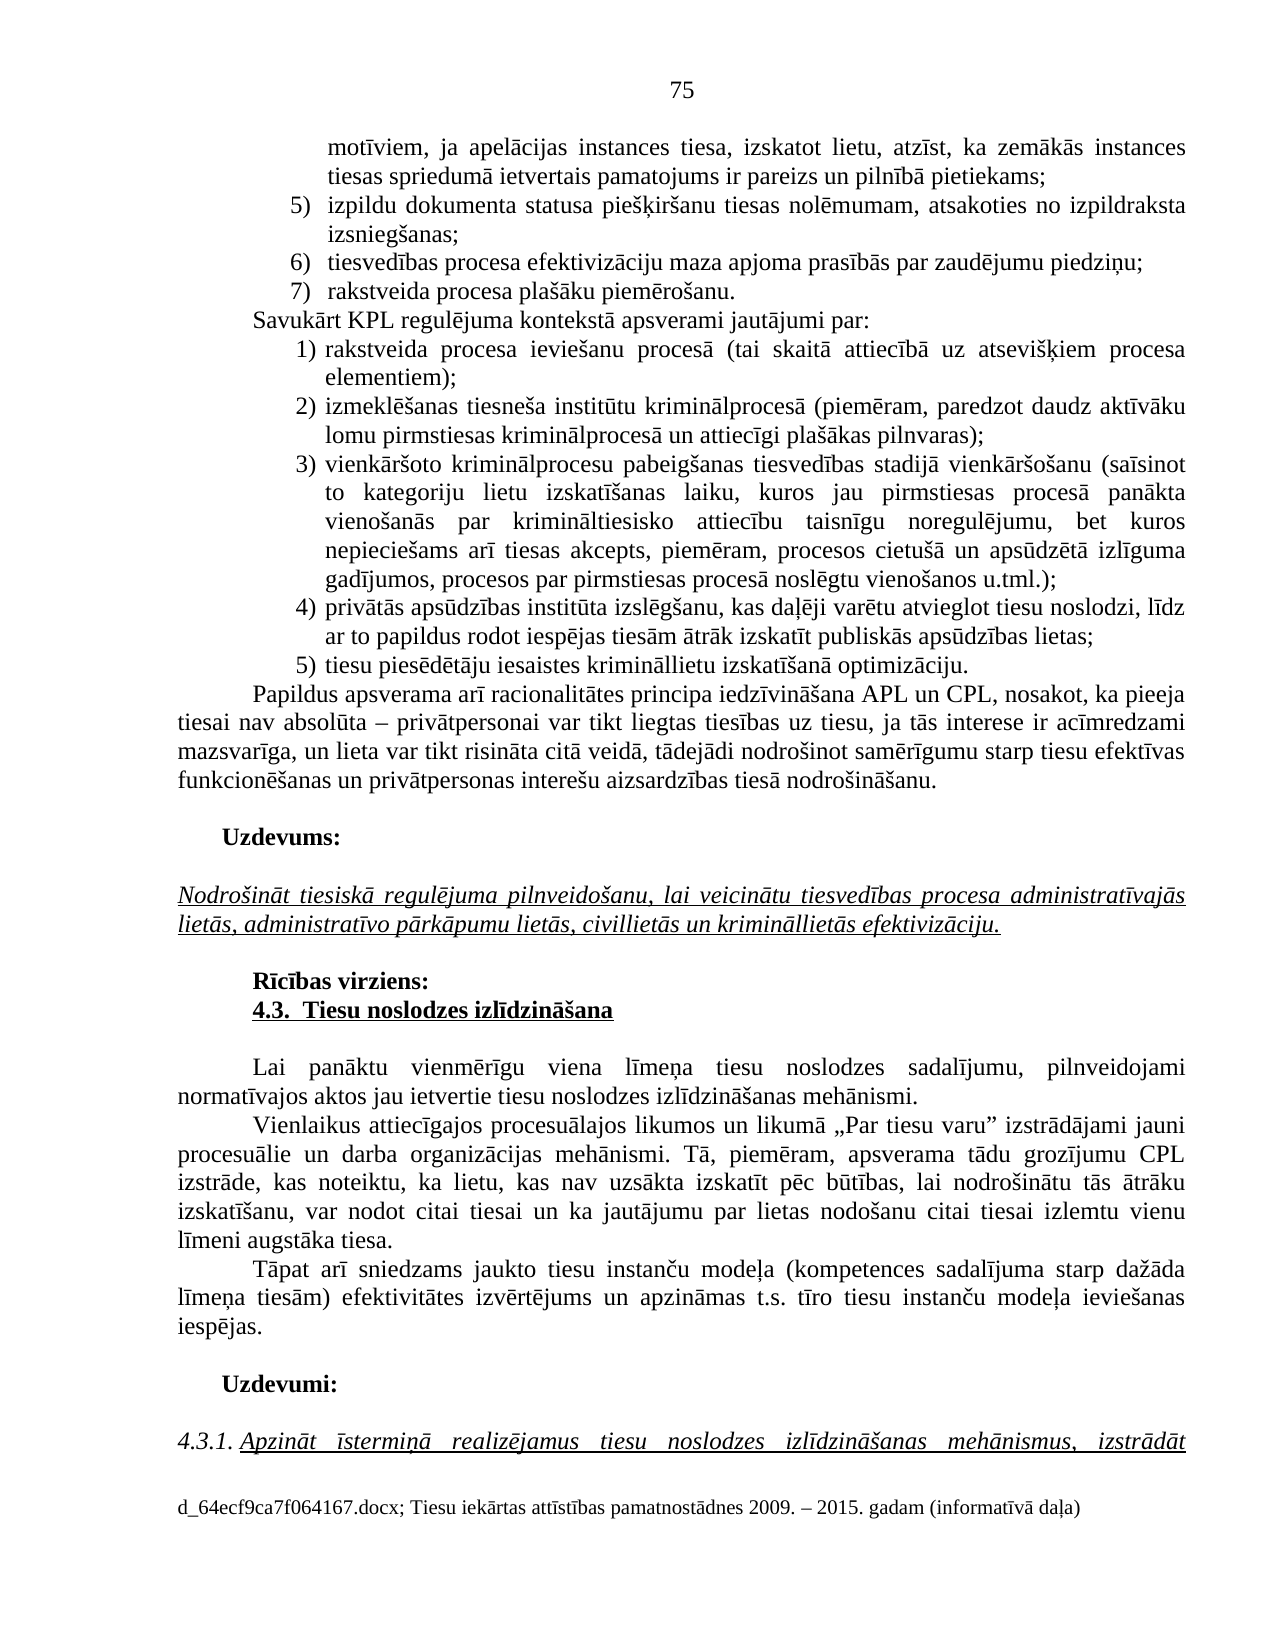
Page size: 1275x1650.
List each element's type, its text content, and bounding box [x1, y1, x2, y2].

text Savukārt KPL regulējuma kontekstā apsverami jautājumi par: [177, 305, 1186, 334]
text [290, 132, 1186, 190]
text 4) privātās apsūdzības institūta izslēgšanu, kas daļēji varētu atvieglot tiesu noslodzi, līdz ar to papildus rodot iespējas tiesām ātrāk izskatīt publiskās apsūdzības lietas; [295, 592, 1186, 650]
text Tāpat arī sniedzams jaukto tiesu instanču modeļa (kompetences sadalījuma starp dažāda līmeņa tiesām) efektivitātes izvērtējums un apzināmas t.s. tīro tiesu instanču modeļa ieviešanas iespējas. [177, 1254, 1186, 1340]
text Vienlaikus attiecīgajos procesuālajos likumos un likumā „Par tiesu varu” izstrādājami jauni procesuālie un darba organizācijas mehānismi. Tā, piemēram, apsverama tādu grozījumu CPL izstrāde, kas noteiktu, ka lietu, kas nav uzsākta izskatīt pēc būtības, lai nodrošinātu tās ātrāku izskatīšanu, var nodot citai tiesai un ka jautājumu par lietas nodošanu citai tiesai izlemtu vienu līmeni augstāka tiesa. [177, 1110, 1186, 1254]
text 1) rakstveida procesa ieviešanu procesā (tai skaitā attiecībā uz atsevišķiem procesa elementiem); [295, 334, 1186, 391]
text 4.3. Tiesu noslodzes izlīdzināšana [222, 995, 1186, 1024]
text 5) tiesu piesēdētāju iesaistes krimināllietu izskatīšanā optimizāciju. [295, 650, 1186, 679]
text 2) izmeklēšanas tiesneša institūtu kriminālprocesā (piemēram, paredzot daudz aktīvāku lomu pirmstiesas kriminālprocesā un attiecīgi plašākas pilnvaras); [295, 391, 1186, 449]
text 7) rakstveida procesa plašāku piemērošanu. [290, 276, 1186, 305]
text 3) vienkāršoto kriminālprocesu pabeigšanas tiesvedības stadijā vienkāršošanu (saīsinot to kategoriju lietu izskatīšanas laiku, kuros jau pirmstiesas procesā panākta vienošanās par krimināltiesisko attiecību taisnīgu noregulējumu, bet kuros nepieciešams arī tiesas akcepts, piemēram, procesos cietušā un apsūdzētā izlīguma gadījumos, procesos par pirmstiesas procesā noslēgtu vienošanos u.tml.); [295, 449, 1186, 592]
text 6) tiesvedības procesa efektivizāciju maza apjoma prasībās par zaudējumu piedziņu; [290, 247, 1186, 276]
text Lai panāktu vienmērīgu viena līmeņa tiesu noslodzes sadalījumu, pilnveidojami normatīvajos aktos jau ietvertie tiesu noslodzes izlīdzināšanas mehānismi. [177, 1052, 1186, 1110]
text Nodrošināt tiesiskā regulējuma pilnveidošanu, lai veicinātu tiesvedības procesa administratīvajās lietās, administratīvo pārkāpumu lietās, civillietās un krimināllietās efektivizāciju. [177, 880, 1186, 905]
text Rīcības virziens: [222, 966, 1186, 995]
text Nodrošināt tiesiskā regulējuma pilnveidošanu, lai veicinātu tiesvedības procesa administratīvajās lietās, administratīvo pārkāpumu lietās, civillietās un krimināllietās efektivizāciju. [177, 906, 1186, 937]
text Uzdevumi: [221, 1369, 1186, 1397]
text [177, 1426, 1186, 1455]
text Uzdevums: [222, 822, 1186, 851]
text 5) izpildu dokumenta statusa piešķiršanu tiesas nolēmumam, atsakoties no izpildraksta izsniegšanas; [290, 190, 1186, 247]
text Papildus apsverama arī racionalitātes principa iedzīvināšana APL un CPL, nosakot, ka pieeja tiesai nav absolūta – privātpersonai var tikt liegtas tiesības uz tiesu, ja tās interese ir acīmredzami mazsvarīga, un lieta var tikt risināta citā veidā, tādejādi nodrošinot samērīgumu starp tiesu efektīvas funkcionēšanas un privātpersonas interešu aizsardzības tiesā nodrošināšanu. [177, 679, 1186, 794]
